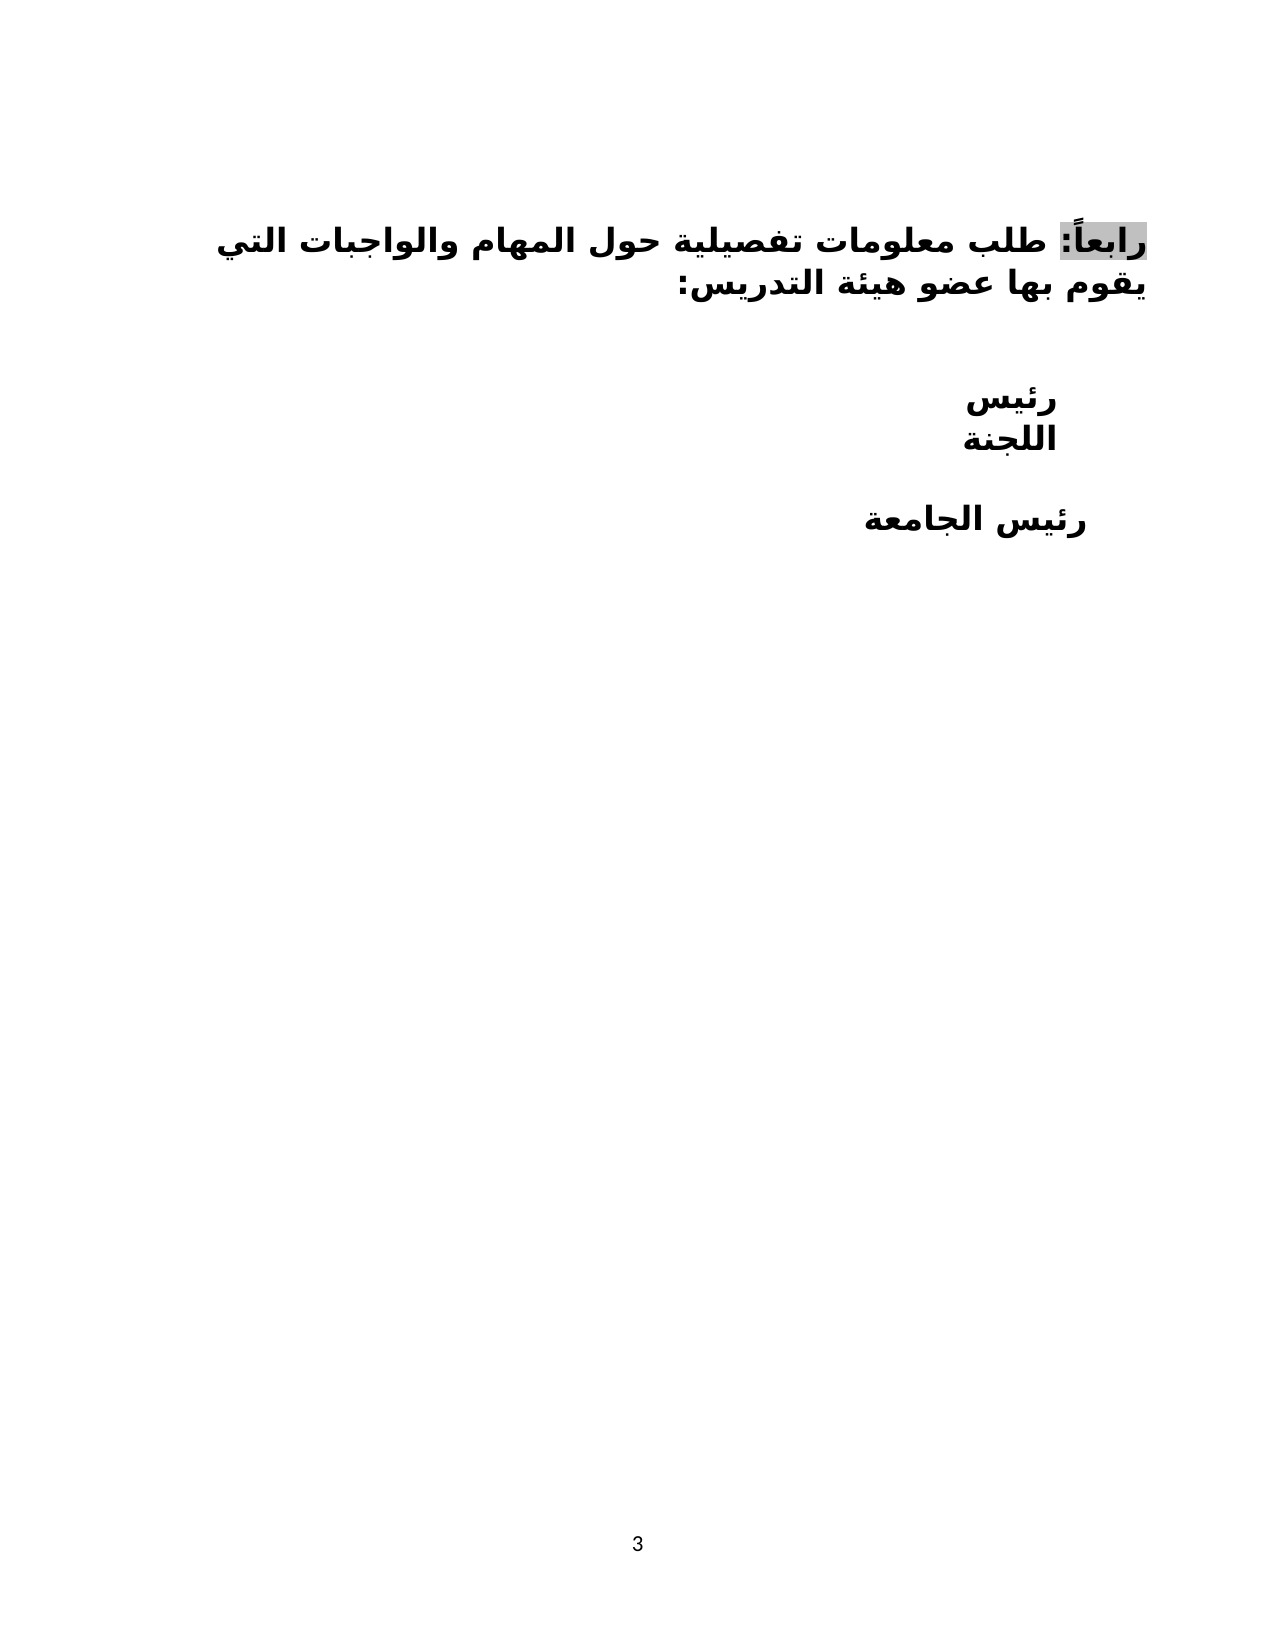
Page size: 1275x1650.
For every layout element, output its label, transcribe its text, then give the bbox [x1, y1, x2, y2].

table_header رئيس اللجنة [917, 377, 1069, 477]
text رابعاً: طلب معلومات تفصيلية حول المهام والواجبات التي يقوم بها عضو هيئة التدريس: [187, 222, 1147, 302]
text رئيس الجامعة [187, 377, 1087, 568]
